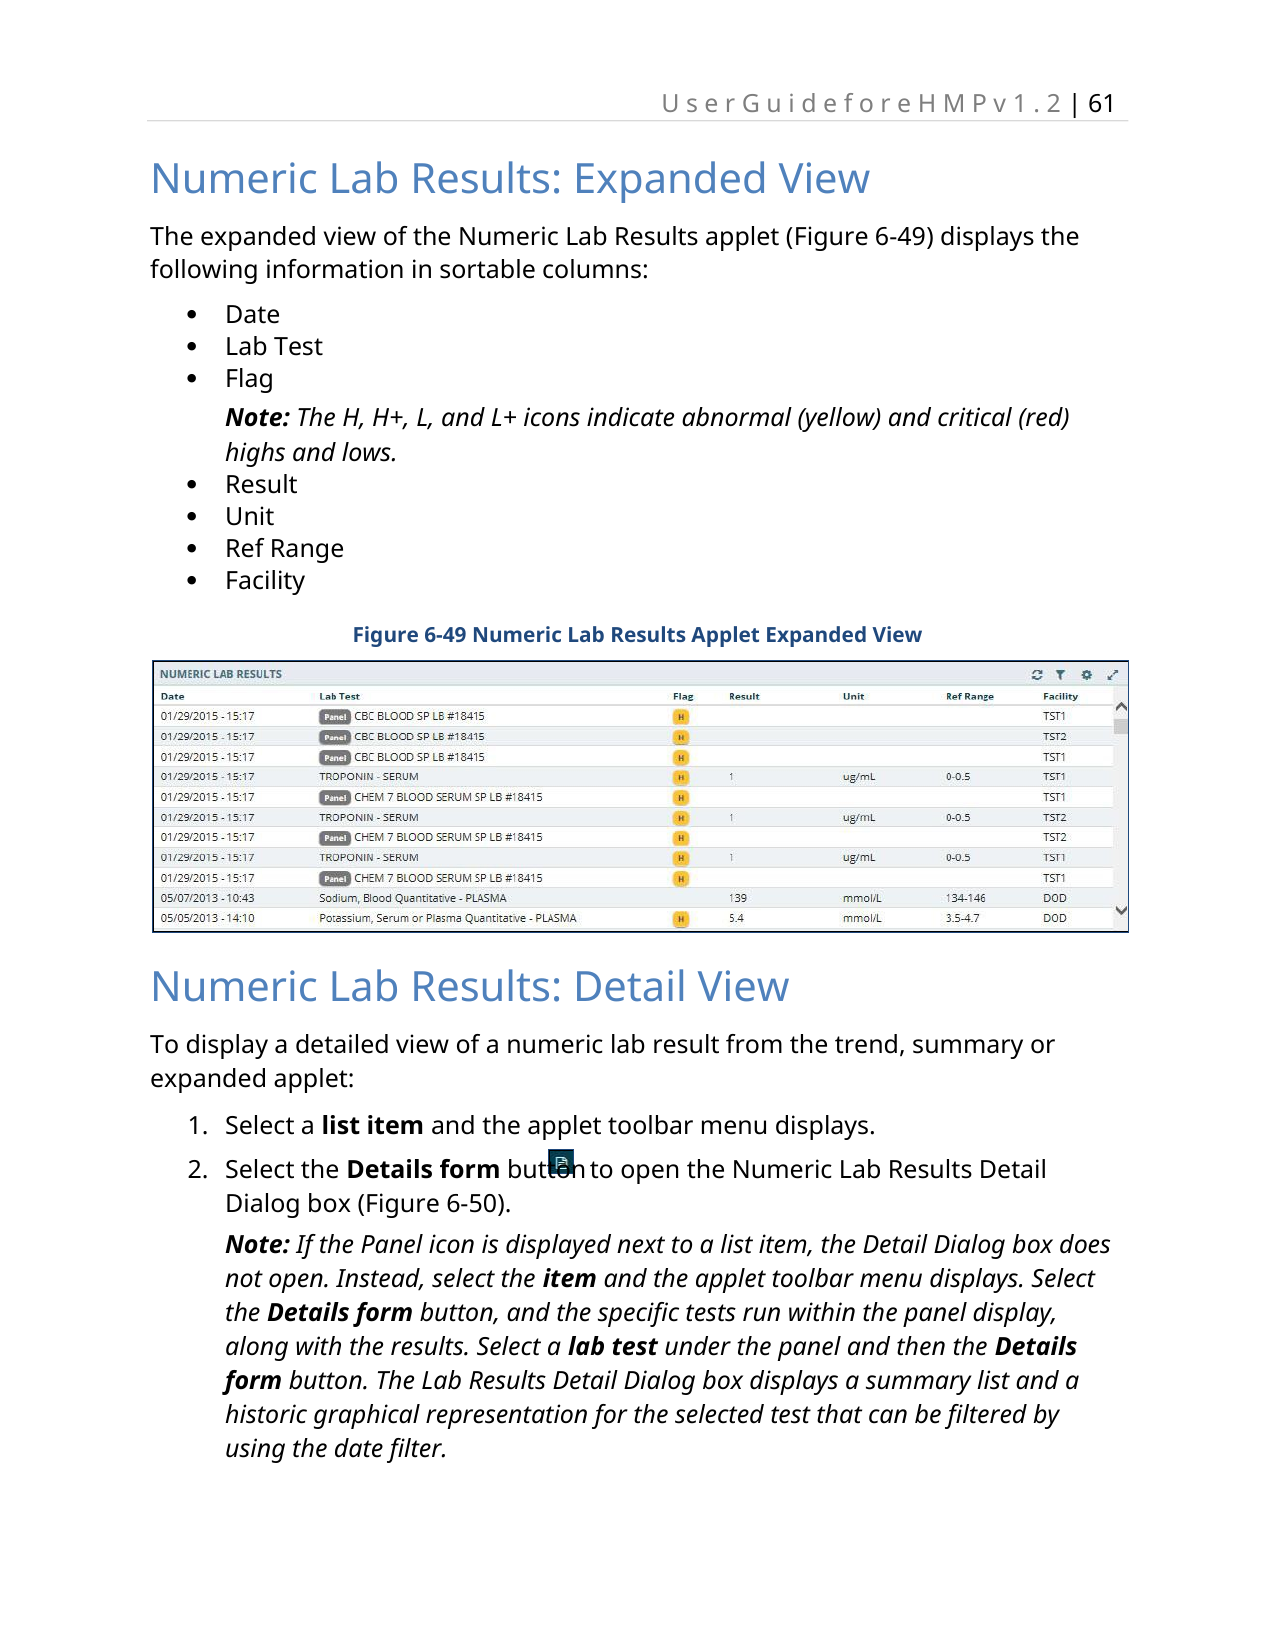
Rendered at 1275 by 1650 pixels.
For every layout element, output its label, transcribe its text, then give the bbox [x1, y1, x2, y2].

list Date [187, 298, 1142, 330]
text Note: The H, H+, L, and L+ icons indicate abnormal (yellow) and critical (red) highs and lows. [225, 400, 1099, 468]
list Select a list item and the applet toolbar menu displays. [187, 1107, 1142, 1141]
text To display a detailed view of a numeric lab result from the trend, summary or expanded applet: [150, 1027, 1142, 1095]
list Unit [187, 500, 1142, 532]
list Select the Details form button to open the Numeric Lab Results Detail Dialog box (Figure 6-50). [187, 1152, 1101, 1220]
list Ref Range [187, 532, 1142, 564]
list Flag [187, 362, 1142, 394]
picture [154, 662, 1128, 931]
text Figure 6-49 Numeric Lab Results Applet Expanded View [285, 620, 990, 649]
list Facility [187, 564, 1142, 596]
subtitle Numeric Lab Results: Expanded View [150, 149, 1142, 206]
list Result [187, 468, 1142, 500]
subtitle Numeric Lab Results: Detail View [150, 957, 1142, 1014]
text Note: If the Panel icon is displayed next to a list item, the Detail Dialog box does not open. Instead, select the item and the applet toolbar menu displays. Select the Details form button, and the specific tests run within the panel display, along with the results. Select a lab test under the panel and then the Details form button. The Lab Results Detail Dialog box displays a summary list and a historic graphical representation for the selected test that can be filtered by using the date filter. [225, 1226, 1121, 1465]
list Lab Test [187, 330, 1142, 362]
text The expanded view of the Numeric Lab Results applet (Figure 6-49) displays the following information in sortable columns: [150, 218, 1142, 286]
